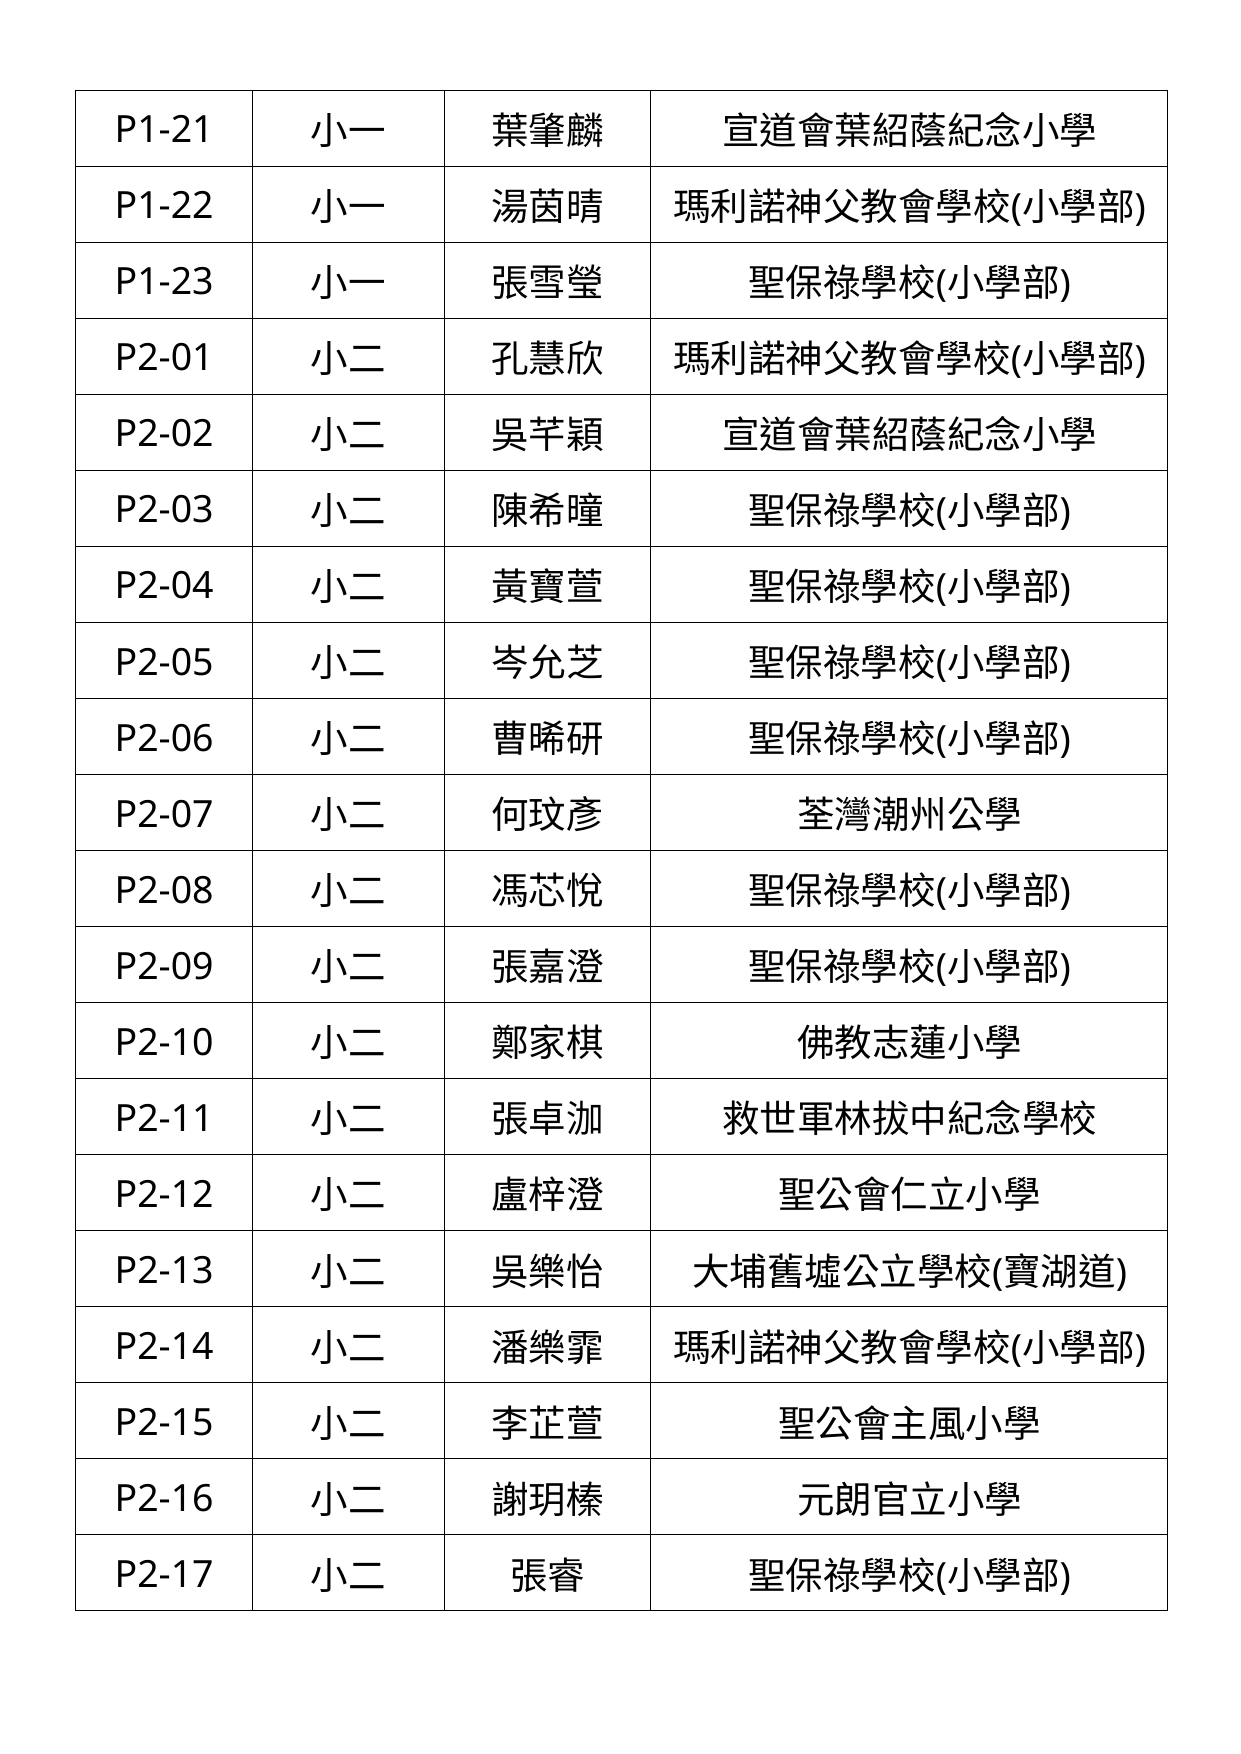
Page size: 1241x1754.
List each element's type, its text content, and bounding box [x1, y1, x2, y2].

table_cell 小二 [253, 699, 444, 774]
table_cell 張卓泇 [445, 1079, 650, 1154]
table_cell 張睿 [445, 1535, 650, 1610]
table_cell 小二 [253, 851, 444, 926]
table_cell 何玟彥 [445, 775, 650, 850]
table_cell P2-14 [76, 1307, 252, 1382]
table_cell 荃灣潮州公學 [651, 775, 1167, 850]
table_cell 瑪利諾神父教會學校(小學部) [651, 1307, 1167, 1382]
table_cell 瑪利諾神父教會學校(小學部) [651, 167, 1167, 242]
table_cell P2-08 [76, 851, 252, 926]
table_cell 聖保祿學校(小學部) [651, 623, 1167, 698]
table_cell P1-23 [76, 243, 252, 318]
table_cell 小二 [253, 927, 444, 1002]
table_cell 吳樂怡 [445, 1231, 650, 1306]
table_cell P2-05 [76, 623, 252, 698]
table_cell 小二 [253, 1459, 444, 1534]
table_cell 小二 [253, 1383, 444, 1458]
table_cell P2-07 [76, 775, 252, 850]
table_cell 張雪瑩 [445, 243, 650, 318]
table_cell 宣道會葉紹蔭紀念小學 [651, 91, 1167, 166]
table_cell 馮芯悅 [445, 851, 650, 926]
table_cell 黃寶萱 [445, 547, 650, 622]
table_cell P2-03 [76, 471, 252, 546]
table_cell 岑允芝 [445, 623, 650, 698]
table_cell 聖保祿學校(小學部) [651, 927, 1167, 1002]
table_cell P1-21 [76, 91, 252, 166]
table_cell P2-13 [76, 1231, 252, 1306]
table_cell 小二 [253, 1155, 444, 1230]
table_cell 小一 [253, 91, 444, 166]
table_cell 元朗官立小學 [651, 1459, 1167, 1534]
table_cell 小二 [253, 319, 444, 394]
table_cell 鄭家棋 [445, 1003, 650, 1078]
table_cell 曹晞研 [445, 699, 650, 774]
table_cell P2-04 [76, 547, 252, 622]
table_cell 吳芊穎 [445, 395, 650, 470]
table_cell 謝玥榛 [445, 1459, 650, 1534]
table_cell 大埔舊墟公立學校(寶湖道) [651, 1231, 1167, 1306]
table_cell 陳希曈 [445, 471, 650, 546]
table_cell 聖保祿學校(小學部) [651, 243, 1167, 318]
table_cell P2-02 [76, 395, 252, 470]
table_cell 聖保祿學校(小學部) [651, 471, 1167, 546]
table_cell P2-16 [76, 1459, 252, 1534]
table_cell P2-06 [76, 699, 252, 774]
table_cell P2-17 [76, 1535, 252, 1610]
table_cell P2-11 [76, 1079, 252, 1154]
table_cell 潘樂霏 [445, 1307, 650, 1382]
table_cell 宣道會葉紹蔭紀念小學 [651, 395, 1167, 470]
table_cell 小二 [253, 1535, 444, 1610]
table_cell 聖保祿學校(小學部) [651, 699, 1167, 774]
table_cell P2-15 [76, 1383, 252, 1458]
table_cell 聖保祿學校(小學部) [651, 1535, 1167, 1610]
table_cell 孔慧欣 [445, 319, 650, 394]
table_cell 小二 [253, 547, 444, 622]
table_cell 葉肇麟 [445, 91, 650, 166]
table_cell 小二 [253, 1307, 444, 1382]
table_cell 佛教志蓮小學 [651, 1003, 1167, 1078]
table_cell 張嘉澄 [445, 927, 650, 1002]
table_cell 聖保祿學校(小學部) [651, 547, 1167, 622]
table_cell 李芷萱 [445, 1383, 650, 1458]
table_cell P2-01 [76, 319, 252, 394]
table_cell 小二 [253, 1003, 444, 1078]
table_cell 聖公會主風小學 [651, 1383, 1167, 1458]
table_cell 小二 [253, 775, 444, 850]
table_cell 救世軍林拔中紀念學校 [651, 1079, 1167, 1154]
table_cell 小一 [253, 167, 444, 242]
table_cell 小二 [253, 1231, 444, 1306]
table_cell P2-12 [76, 1155, 252, 1230]
table_cell 瑪利諾神父教會學校(小學部) [651, 319, 1167, 394]
table_cell 小一 [253, 243, 444, 318]
table_cell P2-09 [76, 927, 252, 1002]
table_cell 湯茵晴 [445, 167, 650, 242]
table_cell 聖公會仁立小學 [651, 1155, 1167, 1230]
table_cell 小二 [253, 395, 444, 470]
table_cell P1-22 [76, 167, 252, 242]
table_cell 盧梓澄 [445, 1155, 650, 1230]
table_cell 小二 [253, 471, 444, 546]
table_cell P2-10 [76, 1003, 252, 1078]
table_cell 聖保祿學校(小學部) [651, 851, 1167, 926]
table_cell 小二 [253, 1079, 444, 1154]
table_cell 小二 [253, 623, 444, 698]
